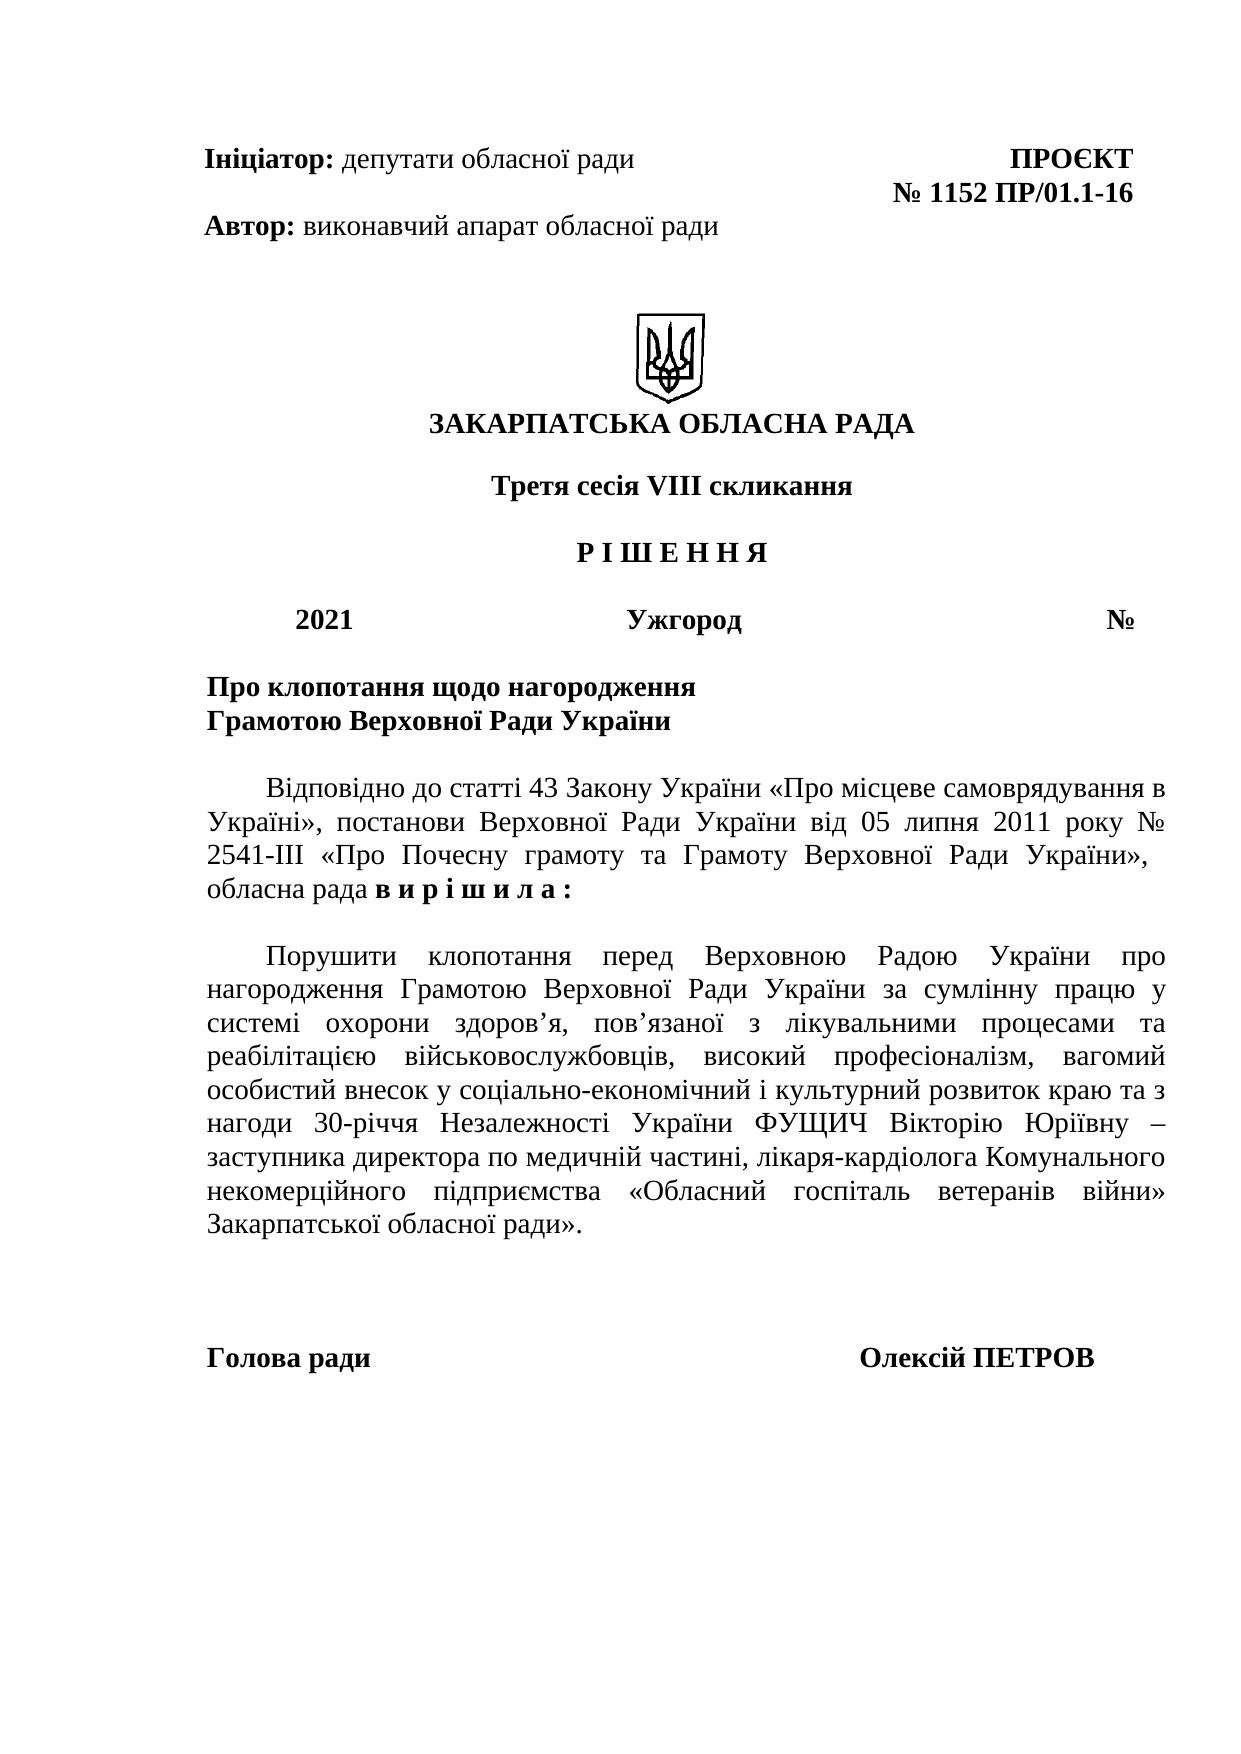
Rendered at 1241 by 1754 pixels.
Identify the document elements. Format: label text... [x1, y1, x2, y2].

text Третя сесія VІІІ скликання [192, 468, 1152, 502]
text Голова ради Олексій ПЕТРОВ [207, 1340, 1152, 1374]
text Відповідно до статті 43 Закону України «Про місцеве самоврядування в Україні», постанови Верховної Ради України від 05 липня 2011 року № 2541-ІІІ «Про Почесну грамоту та Грамоту Верховної Ради України», обласна рада в и р і ш и л а : [207, 770, 1166, 904]
table_header Ініціатор: депутати обласної ради Автор: виконавчий апарат обласної ради [115, 141, 735, 276]
text Про клопотання щодо нагородження [207, 669, 1152, 703]
text Р І Ш Е Н Н Я [192, 535, 1152, 569]
text ЗАКАРПАТСЬКА ОБЛАСНА РАДА [192, 406, 1152, 439]
text Грамотою Верховної Ради України [207, 703, 1152, 737]
text Порушити клопотання перед Верховною Радою України про нагородження Грамотою Верховної Ради України за сумлінну працю у системі охорони здоровʼя, повʼязаної з лікувальними процесами та реабілітацією військовослужбовців, високий професіоналізм, вагомий особистий внесок у соціально-економічний і культурний розвиток краю та з нагоди 30-річчя Незалежності України ФУЩИЧ Вікторію Юріївну – заступника директора по медичній частині, лікаря-кардіолога Комунального некомерційного підприємства «Обласний госпіталь ветеранів війни» Закарпатської обласної ради». [207, 938, 1166, 1240]
text 2021 Ужгород № [192, 602, 1152, 636]
table_header ПРОЄКТ № 1152 ПР/01.1-16 [735, 141, 1144, 276]
